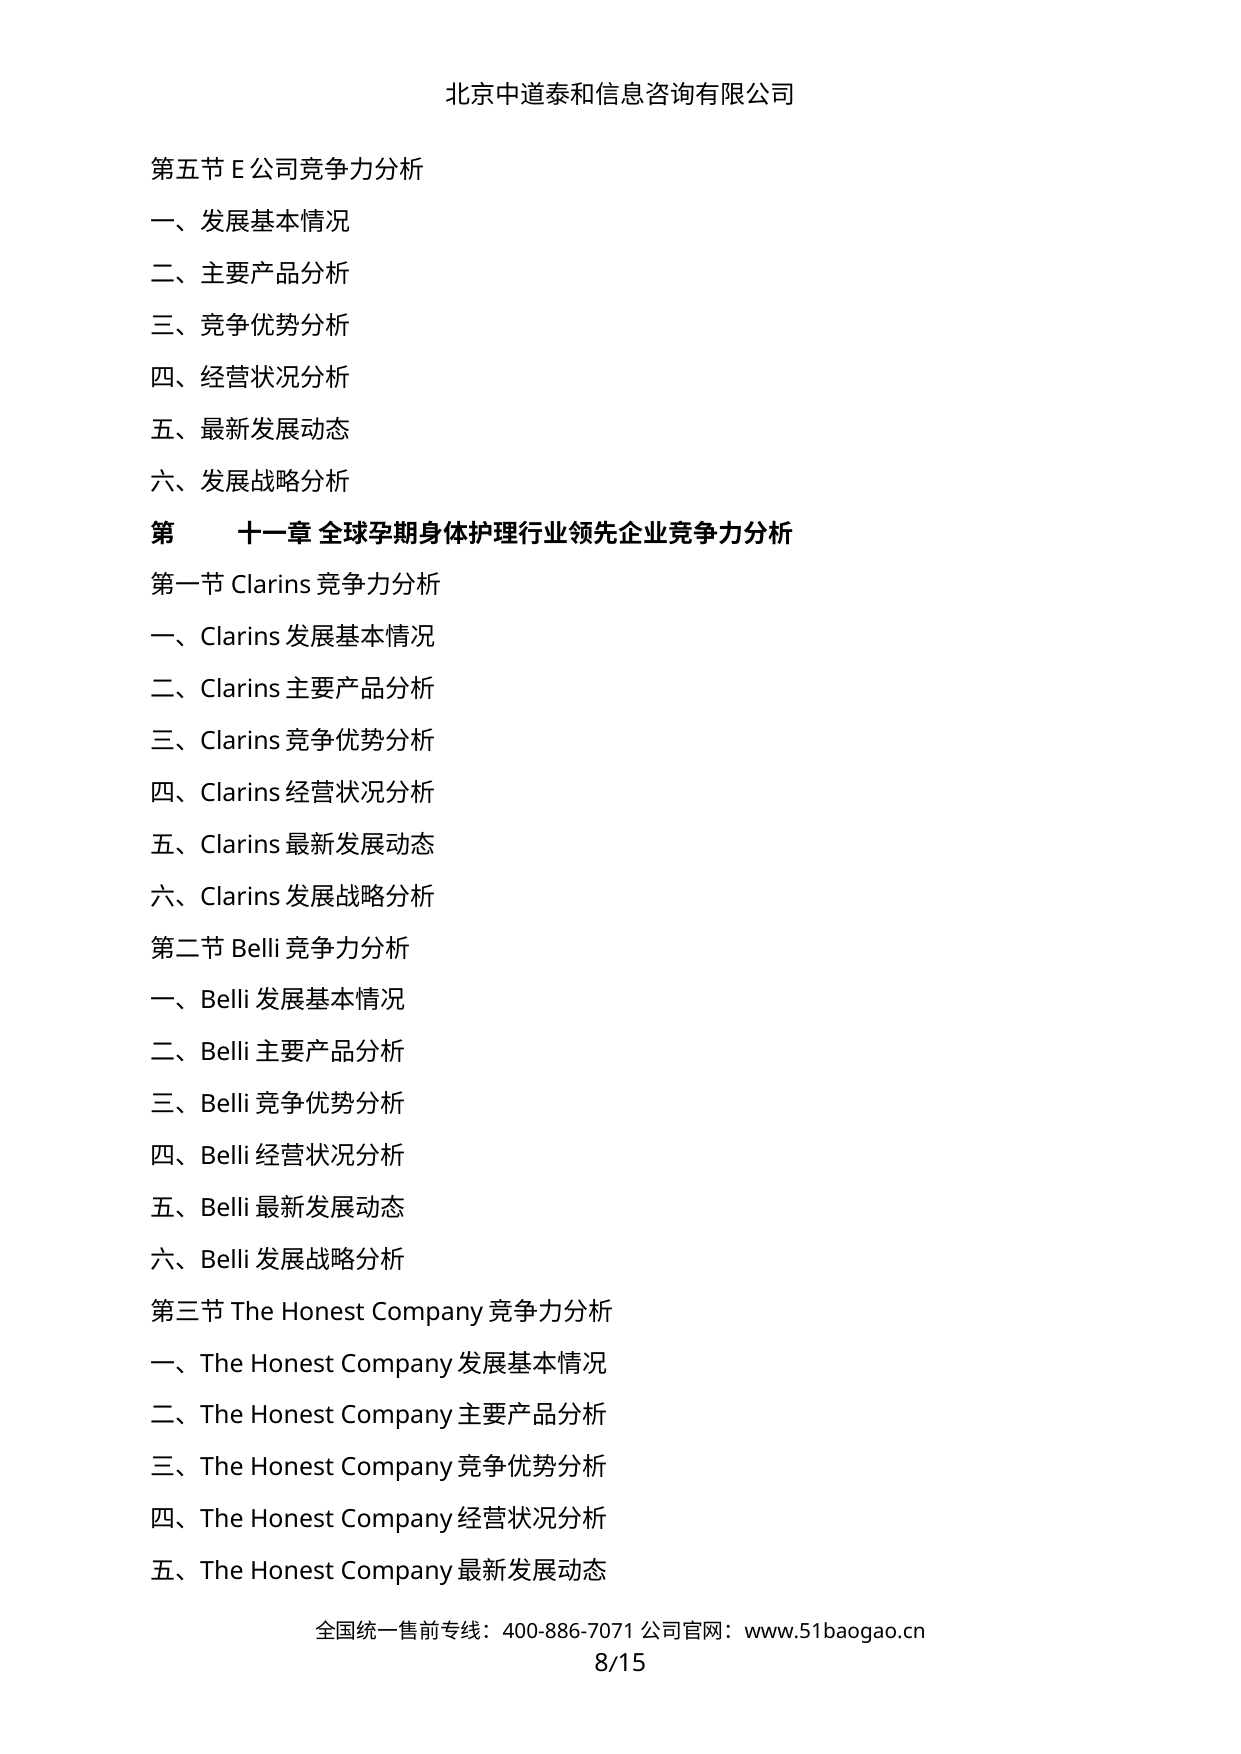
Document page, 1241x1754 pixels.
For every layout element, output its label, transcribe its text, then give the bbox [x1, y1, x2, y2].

text 第三节 The Honest Company竞争力分析 [150, 1291, 1090, 1327]
text 六、发展战略分析 [150, 461, 1090, 497]
text 四、Belli经营状况分析 [150, 1136, 1090, 1172]
text 四、经营状况分析 [150, 357, 1090, 394]
text 四、The Honest Company经营状况分析 [150, 1499, 1090, 1535]
text 五、最新发展动态 [150, 409, 1090, 446]
text 二、Belli主要产品分析 [150, 1032, 1090, 1068]
text 五、Clarins最新发展动态 [150, 824, 1090, 861]
text 一、The Honest Company发展基本情况 [150, 1343, 1090, 1379]
text 二、The Honest Company主要产品分析 [150, 1395, 1090, 1431]
text 一、Belli发展基本情况 [150, 980, 1090, 1016]
text 第五节 E公司竞争力分析 [150, 150, 1090, 186]
text 五、Belli最新发展动态 [150, 1187, 1090, 1224]
text 三、The Honest Company竞争优势分析 [150, 1447, 1090, 1483]
text 三、Clarins竞争优势分析 [150, 721, 1090, 757]
text 一、Clarins发展基本情况 [150, 617, 1090, 653]
text 六、Belli发展战略分析 [150, 1239, 1090, 1276]
text 四、Clarins经营状况分析 [150, 772, 1090, 809]
text 五、The Honest Company最新发展动态 [150, 1551, 1090, 1587]
text 三、竞争优势分析 [150, 306, 1090, 342]
text 六、Clarins发展战略分析 [150, 876, 1090, 912]
text 一、发展基本情况 [150, 202, 1090, 238]
text 三、Belli竞争优势分析 [150, 1084, 1090, 1120]
text 第二节 Belli竞争力分析 [150, 928, 1090, 964]
text 二、主要产品分析 [150, 254, 1090, 290]
text 二、Clarins主要产品分析 [150, 669, 1090, 705]
text 第一节 Clarins竞争力分析 [150, 565, 1090, 601]
text 第 十一章 全球孕期身体护理行业领先企业竞争力分析 [150, 513, 1090, 549]
